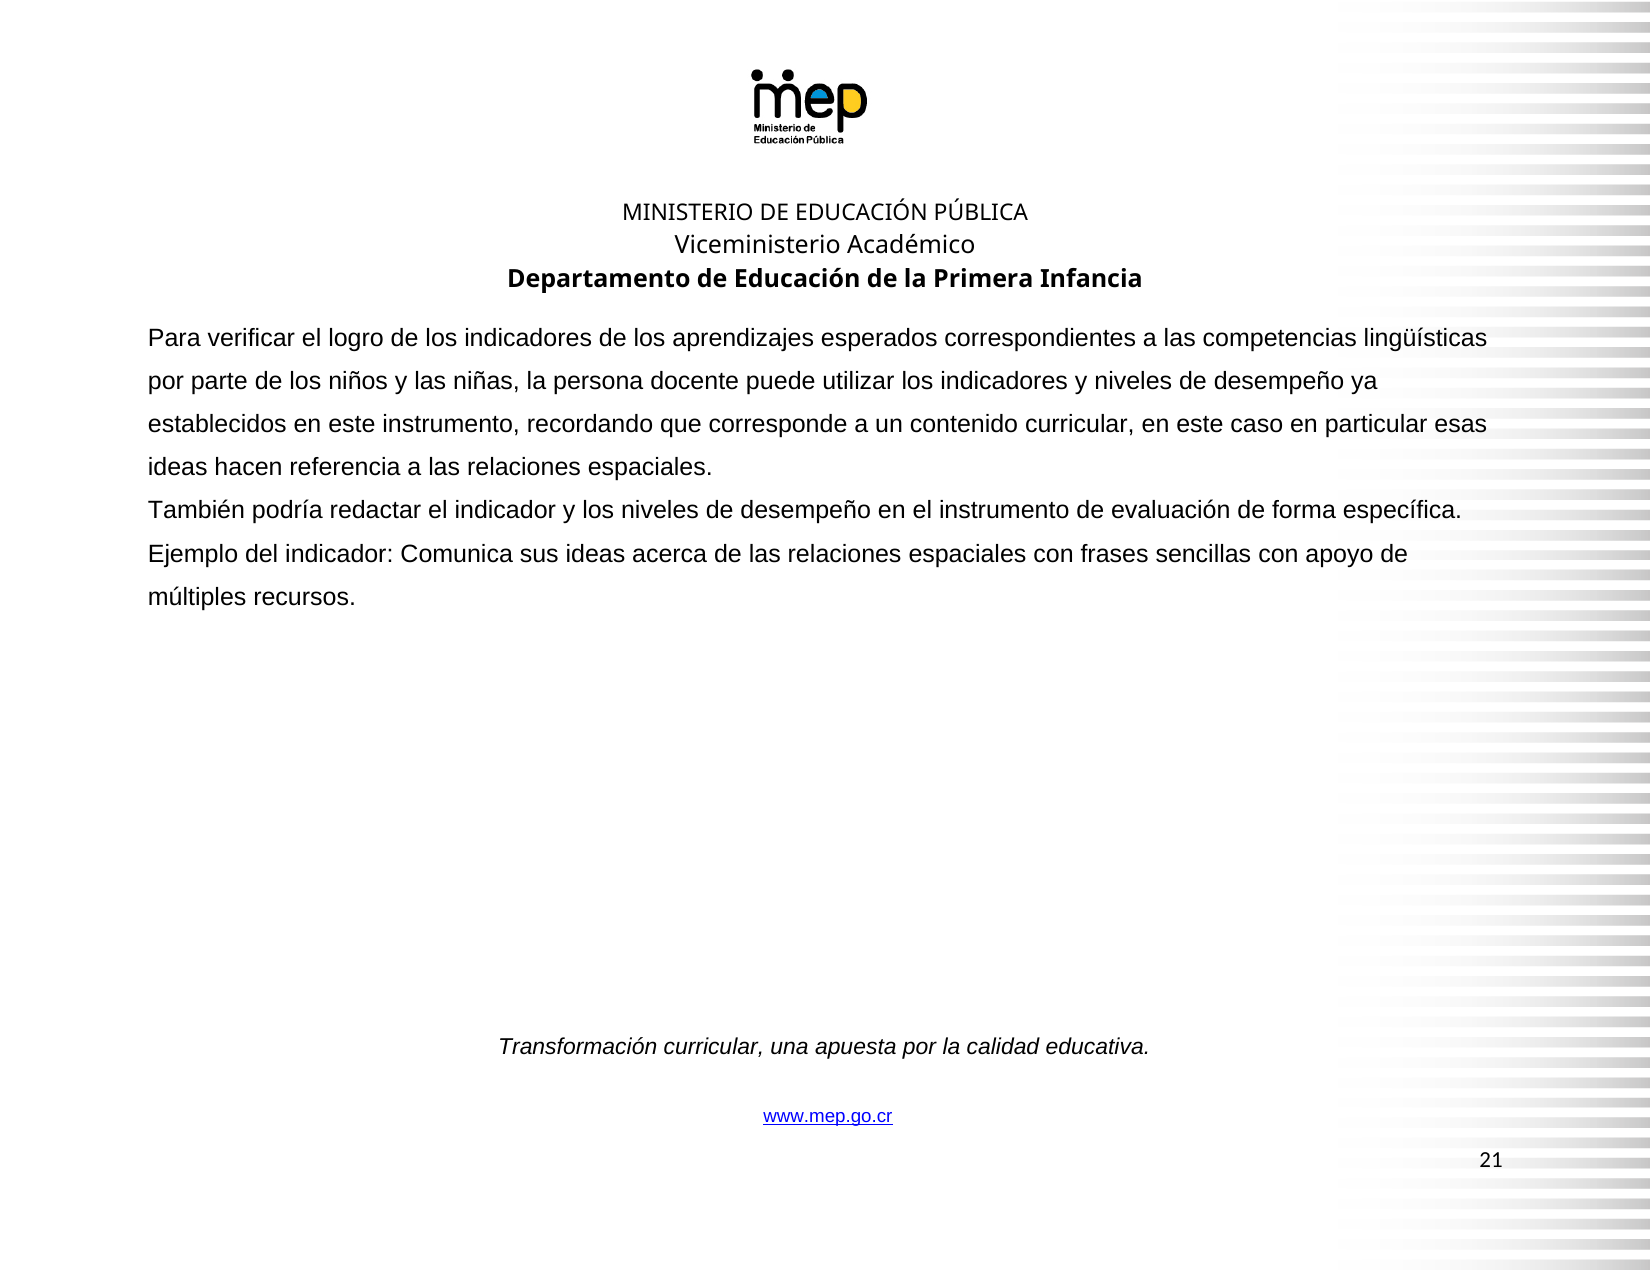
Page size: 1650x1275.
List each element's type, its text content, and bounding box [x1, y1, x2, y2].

text Ejemplo del indicador: Comunica sus ideas acerca de las relaciones espaciales con frases sencillas con apoyo de múltiples recursos. [148, 539, 1502, 611]
picture [1201, 0, 1650, 1275]
text También podría redactar el indicador y los niveles de desempeño en el instrumento de evaluación de forma específica. [148, 496, 1502, 524]
text Para verificar el logro de los indicadores de los aprendizajes esperados correspondientes a las competencias lingüísticas por parte de los niños y las niñas, la persona docente puede utilizar los indicadores y niveles de desempeño ya establecidos en este instrumento, recordando que corresponde a un contenido curricular, en este caso en particular esas ideas hacen referencia a las relaciones espaciales. [148, 323, 1502, 481]
picture [736, 45, 880, 169]
